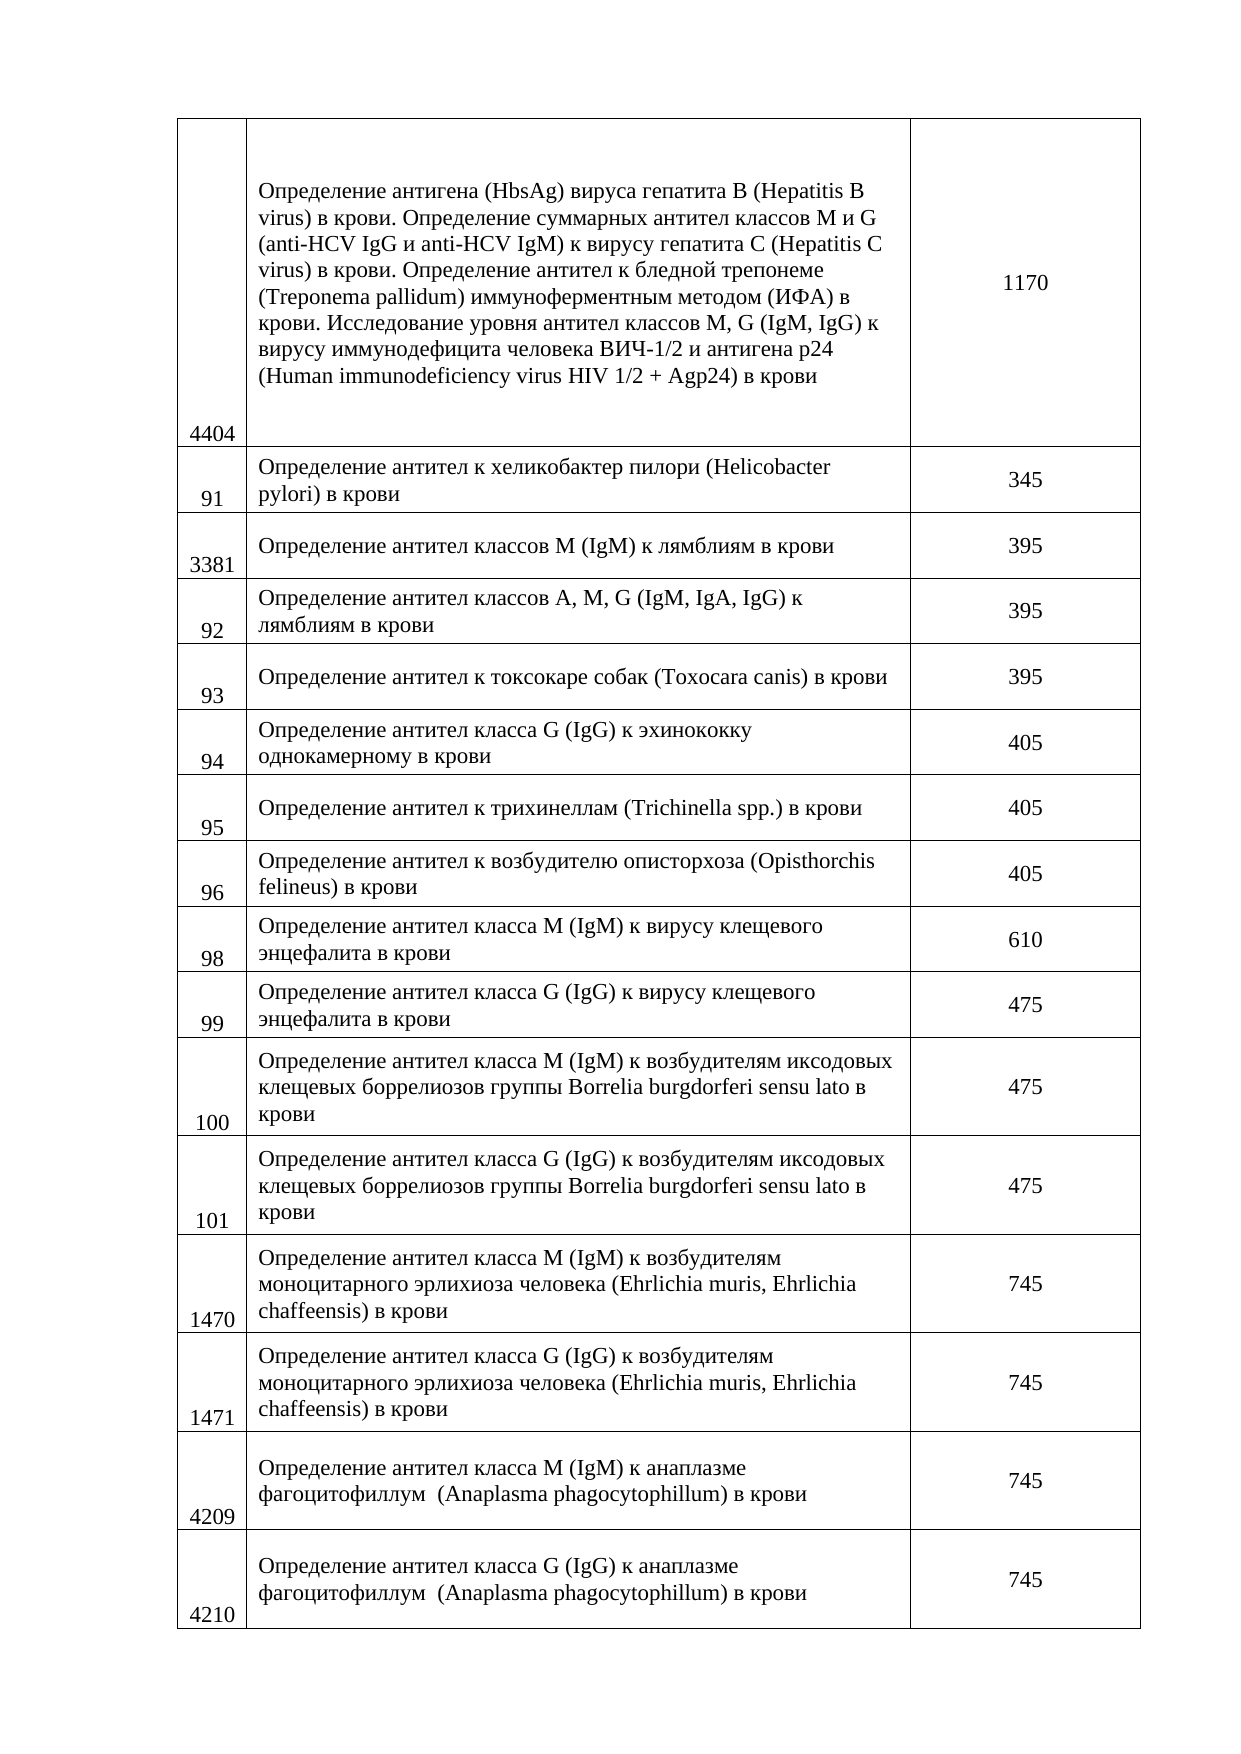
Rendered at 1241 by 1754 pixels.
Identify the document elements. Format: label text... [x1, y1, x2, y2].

table_cell Определение антител класса М (IgМ) к анаплазме фагоцитофиллум (Anaplasma phagocytophillum) в крови [247, 1432, 910, 1529]
table_cell 610 [911, 907, 1140, 971]
table_cell Определение антител класса G (IgG) к возбудителям иксодовых клещевых боррелиозов группы Borrelia burgdorferi sensu lato в крови [247, 1136, 910, 1234]
table_cell 745 [911, 1530, 1140, 1627]
table_cell 4209 [178, 1432, 246, 1529]
table_cell Определение антител к трихинеллам (Trichinella spp.) в крови [247, 775, 910, 840]
table_cell 405 [911, 775, 1140, 840]
table_cell 405 [911, 841, 1140, 906]
table_cell 405 [911, 710, 1140, 774]
table_cell Определение антител к токсокаре собак (Toxocara canis) в крови [247, 644, 910, 709]
table_cell 395 [911, 513, 1140, 577]
table_cell Определение антител классов M (IgM) к лямблиям в крови [247, 513, 910, 577]
table_cell Определение антител к хеликобактер пилори (Helicobacter pylori) в крови [247, 447, 910, 512]
table_cell 95 [178, 775, 246, 840]
table_cell 1471 [178, 1333, 246, 1431]
table_cell Определение антигена (HbsAg) вируса гепатита B (Hepatitis B virus) в крови. Определение суммарных антител классов M и G (anti-HCV IgG и anti-HCV IgM) к вирусу гепатита C (Hepatitis C virus) в крови. Определение антител к бледной трепонеме (Treponema pallidum) иммуноферментным методом (ИФА) в крови. Исследование уровня антител классов M, G (IgM, IgG) к вирусу иммунодефицита человека ВИЧ-1/2 и антигена p24 (Human immunodeficiency virus HIV 1/2 + Agp24) в крови [247, 119, 910, 446]
table_cell Определение антител к возбудителю описторхоза (Opisthorchis felineus) в крови [247, 841, 910, 906]
table_cell Определение антител класса M (IgM) к возбудителям моноцитарного эрлихиоза человека (Ehrlichia muris, Ehrlichia chaffeensis) в крови [247, 1235, 910, 1332]
table_cell 475 [911, 972, 1140, 1037]
table_cell Определение антител класса G (IgG) к анаплазме фагоцитофиллум (Anaplasma phagocytophillum) в крови [247, 1530, 910, 1627]
table_cell 96 [178, 841, 246, 906]
table_cell 395 [911, 644, 1140, 709]
table_cell 101 [178, 1136, 246, 1234]
table_cell 4404 [178, 119, 246, 446]
table_cell 91 [178, 447, 246, 512]
table_cell 475 [911, 1136, 1140, 1234]
table_cell 475 [911, 1038, 1140, 1135]
table_cell 745 [911, 1432, 1140, 1529]
table_cell 4210 [178, 1530, 246, 1627]
table_cell 100 [178, 1038, 246, 1135]
table_cell Определение антител класса G (IgG) к эхинококку однокамерному в крови [247, 710, 910, 774]
table_cell 1170 [911, 119, 1140, 446]
table_cell 98 [178, 907, 246, 971]
table_cell Определение антител класса G (IgG) к вирусу клещевого энцефалита в крови [247, 972, 910, 1037]
table_cell 745 [911, 1333, 1140, 1431]
table_cell 1470 [178, 1235, 246, 1332]
table_cell 3381 [178, 513, 246, 577]
table_cell 395 [911, 579, 1140, 643]
table_cell Определение антител классов A, M, G (IgM, IgA, IgG) к лямблиям в крови [247, 579, 910, 643]
table_cell 745 [911, 1235, 1140, 1332]
table_cell Определение антител класса M (IgM) к вирусу клещевого энцефалита в крови [247, 907, 910, 971]
table_cell 345 [911, 447, 1140, 512]
table_cell 92 [178, 579, 246, 643]
table_cell 93 [178, 644, 246, 709]
table_cell Определение антител класса G (IgG) к возбудителям моноцитарного эрлихиоза человека (Ehrlichia muris, Ehrlichia chaffeensis) в крови [247, 1333, 910, 1431]
table_cell 94 [178, 710, 246, 774]
table_cell 99 [178, 972, 246, 1037]
table_cell Определение антител класса M (IgM) к возбудителям иксодовых клещевых боррелиозов группы Borrelia burgdorferi sensu lato в крови [247, 1038, 910, 1135]
